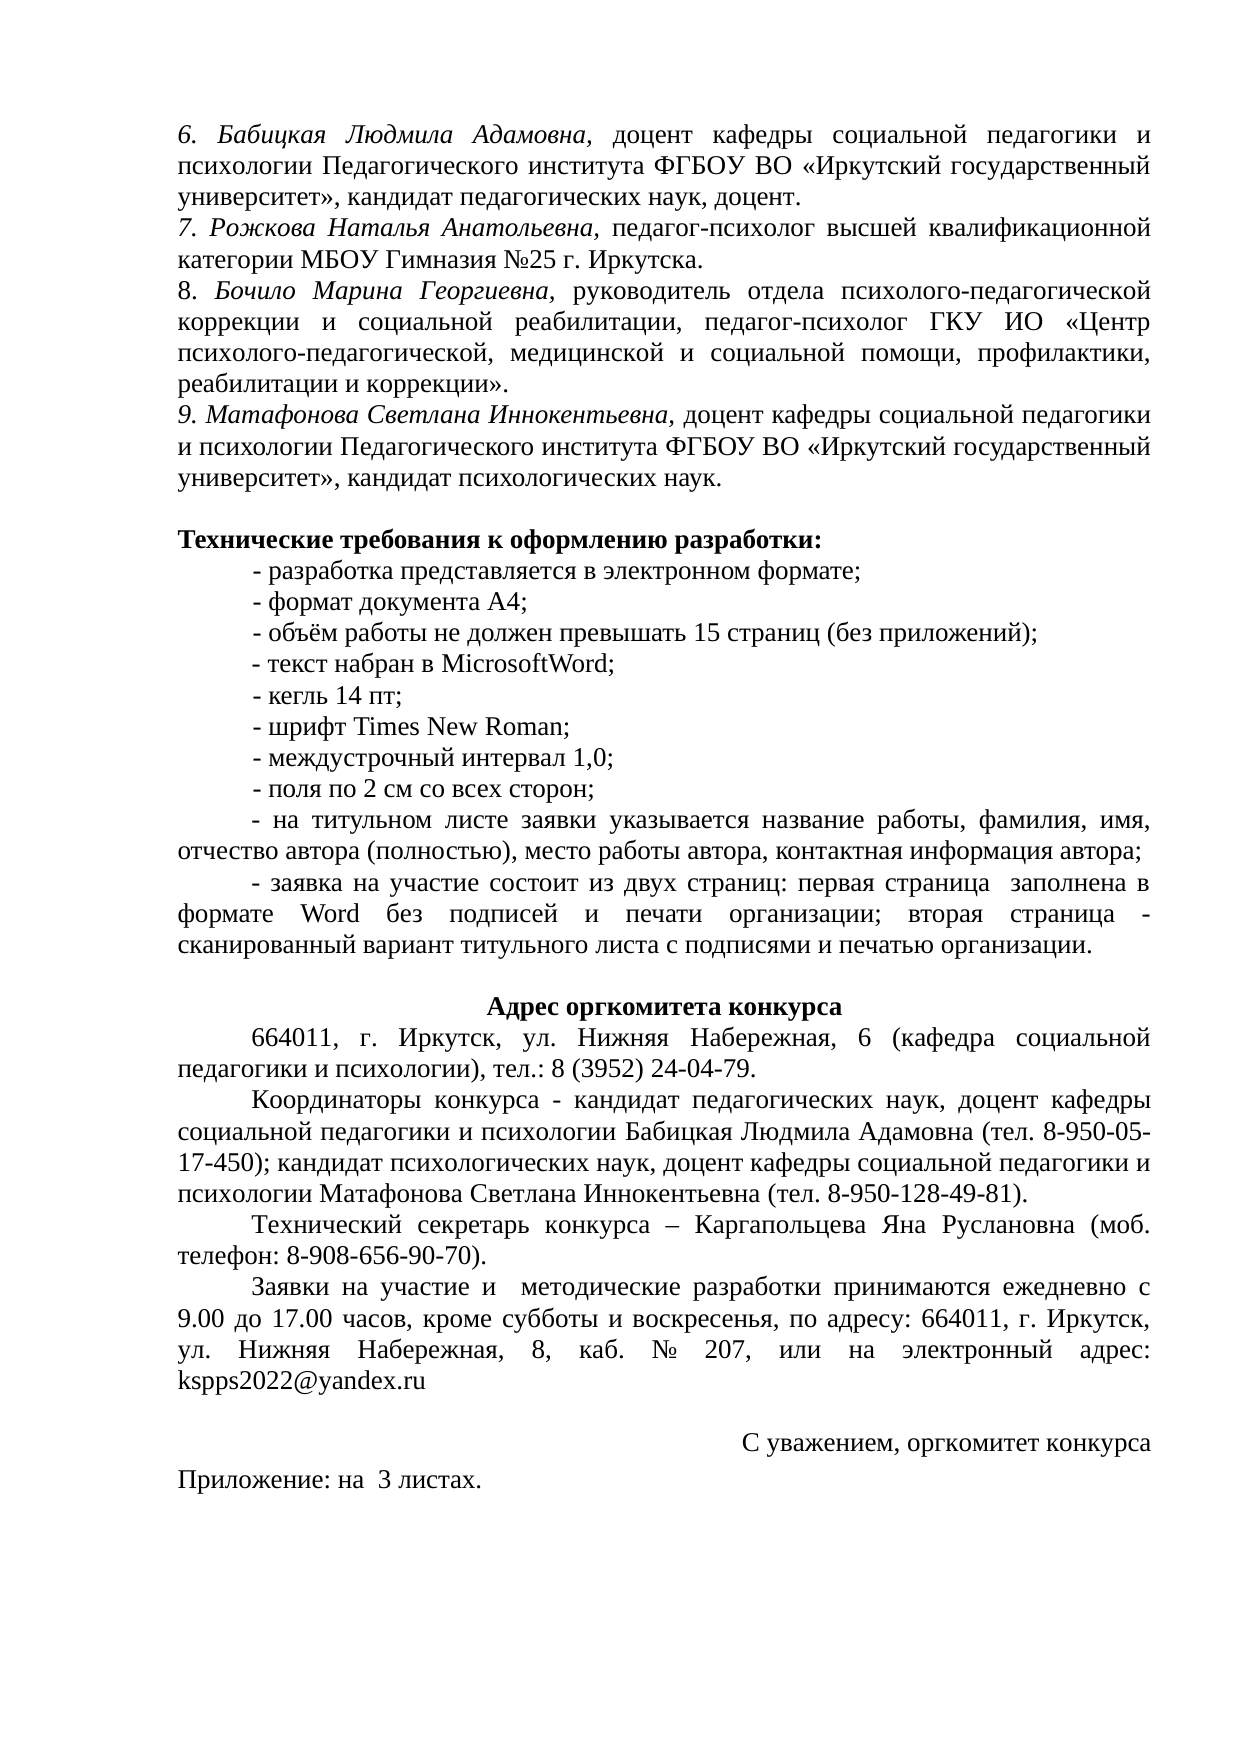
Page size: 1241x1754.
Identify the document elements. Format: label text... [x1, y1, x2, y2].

text - шрифт Times New Roman; [252, 710, 1152, 741]
text - заявка на участие состоит из двух страниц: первая страница заполнена в формате Word без подписей и печати организации; вторая страница - сканированный вариант титульного листа с подписями и печатью организации. [177, 866, 1152, 959]
text - поля по ; [252, 772, 1152, 803]
text - формат документа А4; [252, 585, 1152, 616]
text С уважением, оргкомитет конкурса [177, 1426, 1152, 1457]
text 7. Рожкова Наталья Анатольевна, педагог-психолог высшей квалификационной категории МБОУ Гимназия №25 г. Иркутска. [177, 212, 1152, 274]
text 6. Бабицкая Людмила Адамовна, доцент кафедры социальной педагогики и психологии Педагогического института ФГБОУ ВО «Иркутский государственный университет», кандидат педагогических наук, доцент. [177, 118, 1152, 212]
text - кегль 14 пт; [252, 679, 1152, 710]
text - разработка представляется в электронном формате; [252, 554, 1152, 585]
text Заявки на участие и методические разработки принимаются ежедневно с 9.00 до 17.00 часов, кроме субботы и воскресенья, по адресу: 664011, г. Иркутск, ул. Нижняя Набережная, 8, каб. № 207, или на электронный адрес: kspps2022@yandex.ru [177, 1271, 1152, 1395]
text - текст набран в MicrosoftWord; [177, 648, 1152, 679]
text - на титульном листе заявки указывается название работы, фамилия, имя, отчество автора (полностью), место работы автора, контактная информация автора; [177, 803, 1152, 866]
text Технический секретарь конкурса – Каргапольцева Яна Руслановна (моб. телефон: 8-908-656-90-70). [177, 1208, 1152, 1271]
subtitle Адрес оргкомитета конкурса [177, 990, 1152, 1021]
text . Иркутск, ул. Нижняя Набережная, 6 (кафедра социальной педагогики и психологии), тел.: 8 (3952) 24-04-79. [177, 1021, 1152, 1084]
text Приложение: на 3 листах. [177, 1463, 1152, 1494]
text 9. Матафонова Светлана Иннокентьевна, доцент кафедры социальной педагогики и психологии Педагогического института ФГБОУ ВО «Иркутский государственный университет», кандидат психологических наук. [177, 398, 1152, 492]
text Координаторы конкурса - кандидат педагогических наук, доцент кафедры социальной педагогики и психологии Бабицкая Людмила Адамовна (тел. 8-950-05-17-450); кандидат психологических наук, доцент кафедры социальной педагогики и психологии Матафонова Светлана Иннокентьевна (тел. 8-950-128-49-81). [177, 1084, 1152, 1208]
text 8. Бочило Марина Георгиевна, руководитель отдела психолого-педагогической коррекции и социальной реабилитации, педагог-психолог ГКУ ИО «Центр психолого-педагогической, медицинской и социальной помощи, профилактики, реабилитации и коррекции». [177, 274, 1152, 398]
text - междустрочный интервал 1,0; [252, 741, 1152, 772]
text - объём работы не должен превышать 15 страниц (без приложений); [252, 616, 1152, 648]
text Технические требования к оформлению разработки: [177, 523, 1152, 554]
